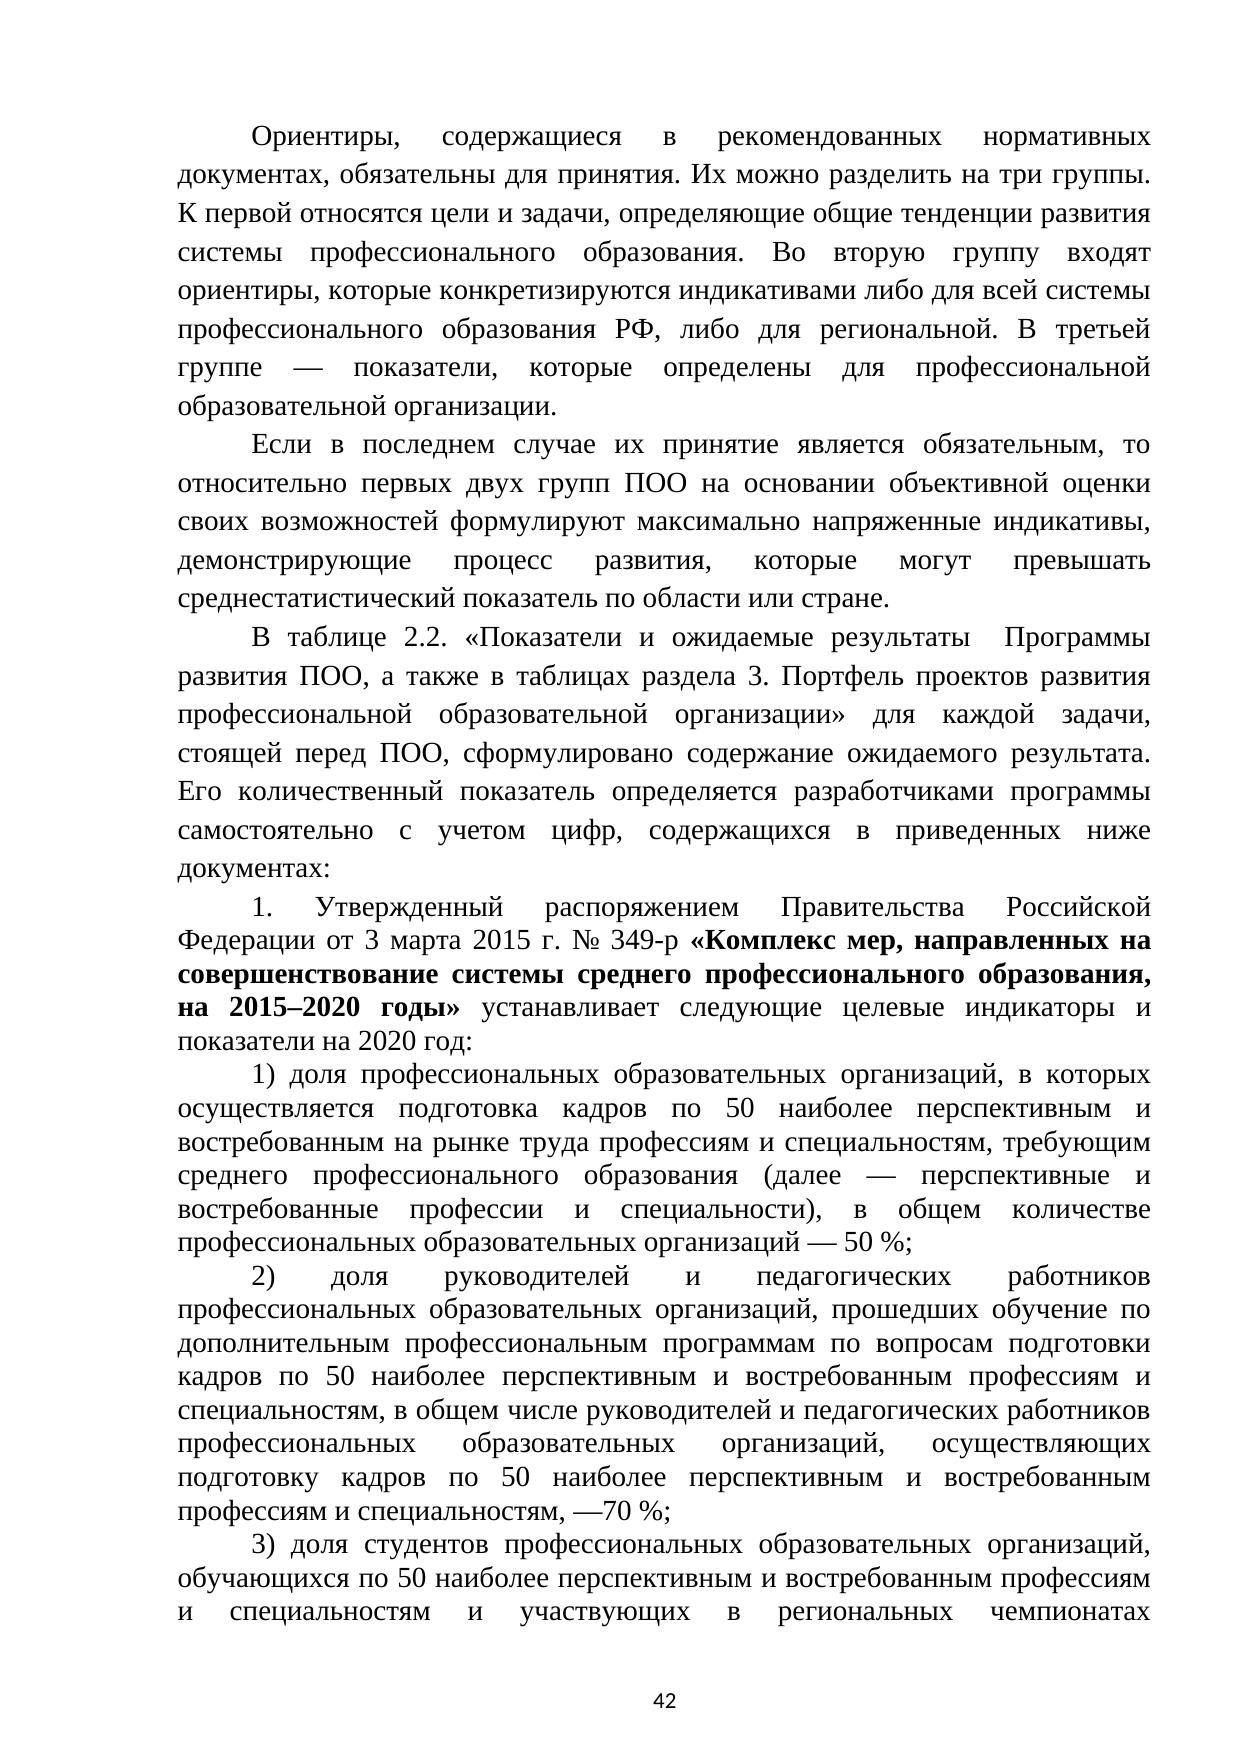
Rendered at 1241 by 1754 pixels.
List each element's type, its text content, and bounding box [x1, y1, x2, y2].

text Ориентиры, содержащиеся в рекомендованных нормативных документах, обязательны для принятия. Их можно разделить на три группы. К первой относятся цели и задачи, определяющие общие тенденции развития системы профессионального образования. Во вторую группу входят ориентиры, которые конкретизируются индикативами либо для всей системы профессионального образования РФ, либо для региональной. В третьей группе — показатели, которые определены для профессиональной образовательной организации. [177, 118, 1152, 421]
text Если в последнем случае их принятие является обязательным, то относительно первых двух групп ПОО на основании объективной оценки своих возможностей формулируют максимально напряженные индикативы, демонстрирующие процесс развития, которые могут превышать среднестатистический показатель по области или стране. [177, 426, 1152, 614]
text 1) доля профессиональных образовательных организаций, в которых осуществляется подготовка кадров по 50 наиболее перспективным и востребованным на рынке труда профессиям и специальностям, требующим среднего профессионального образования (далее — перспективные и востребованные профессии и специальности), в общем количестве профессиональных образовательных организаций — 50 %; [177, 1057, 1152, 1258]
text 2) доля руководителей и педагогических работников профессиональных образовательных организаций, прошедших обучение по дополнительным профессиональным программам по вопросам подготовки кадров по 50 наиболее перспективным и востребованным профессиям и специальностям, в общем числе руководителей и педагогических работников профессиональных образовательных организаций, осуществляющих подготовку кадров по 50 наиболее перспективным и востребованным профессиям и специальностям, —70 %; [177, 1258, 1152, 1526]
text 1. Утвержденный распоряжением Правительства Российской Федерации от 3 марта 2015 г. № 349-р «Комплекс мер, направленных на совершенствование системы среднего профессионального образования, на 2015–2020 годы» устанавливает следующие целевые индикаторы и показатели на 2020 год: [177, 889, 1152, 1057]
text В таблице 2.2. «Показатели и ожидаемые результаты Программы развития ПОО, а также в таблицах раздела 3. Портфель проектов развития профессиональной образовательной организации» для каждой задачи, стоящей перед ПОО, сформулировано содержание ожидаемого результата. Его количественный показатель определяется разработчиками программы самостоятельно с учетом цифр, содержащихся в приведенных ниже документах: [177, 619, 1152, 884]
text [177, 1526, 1152, 1627]
